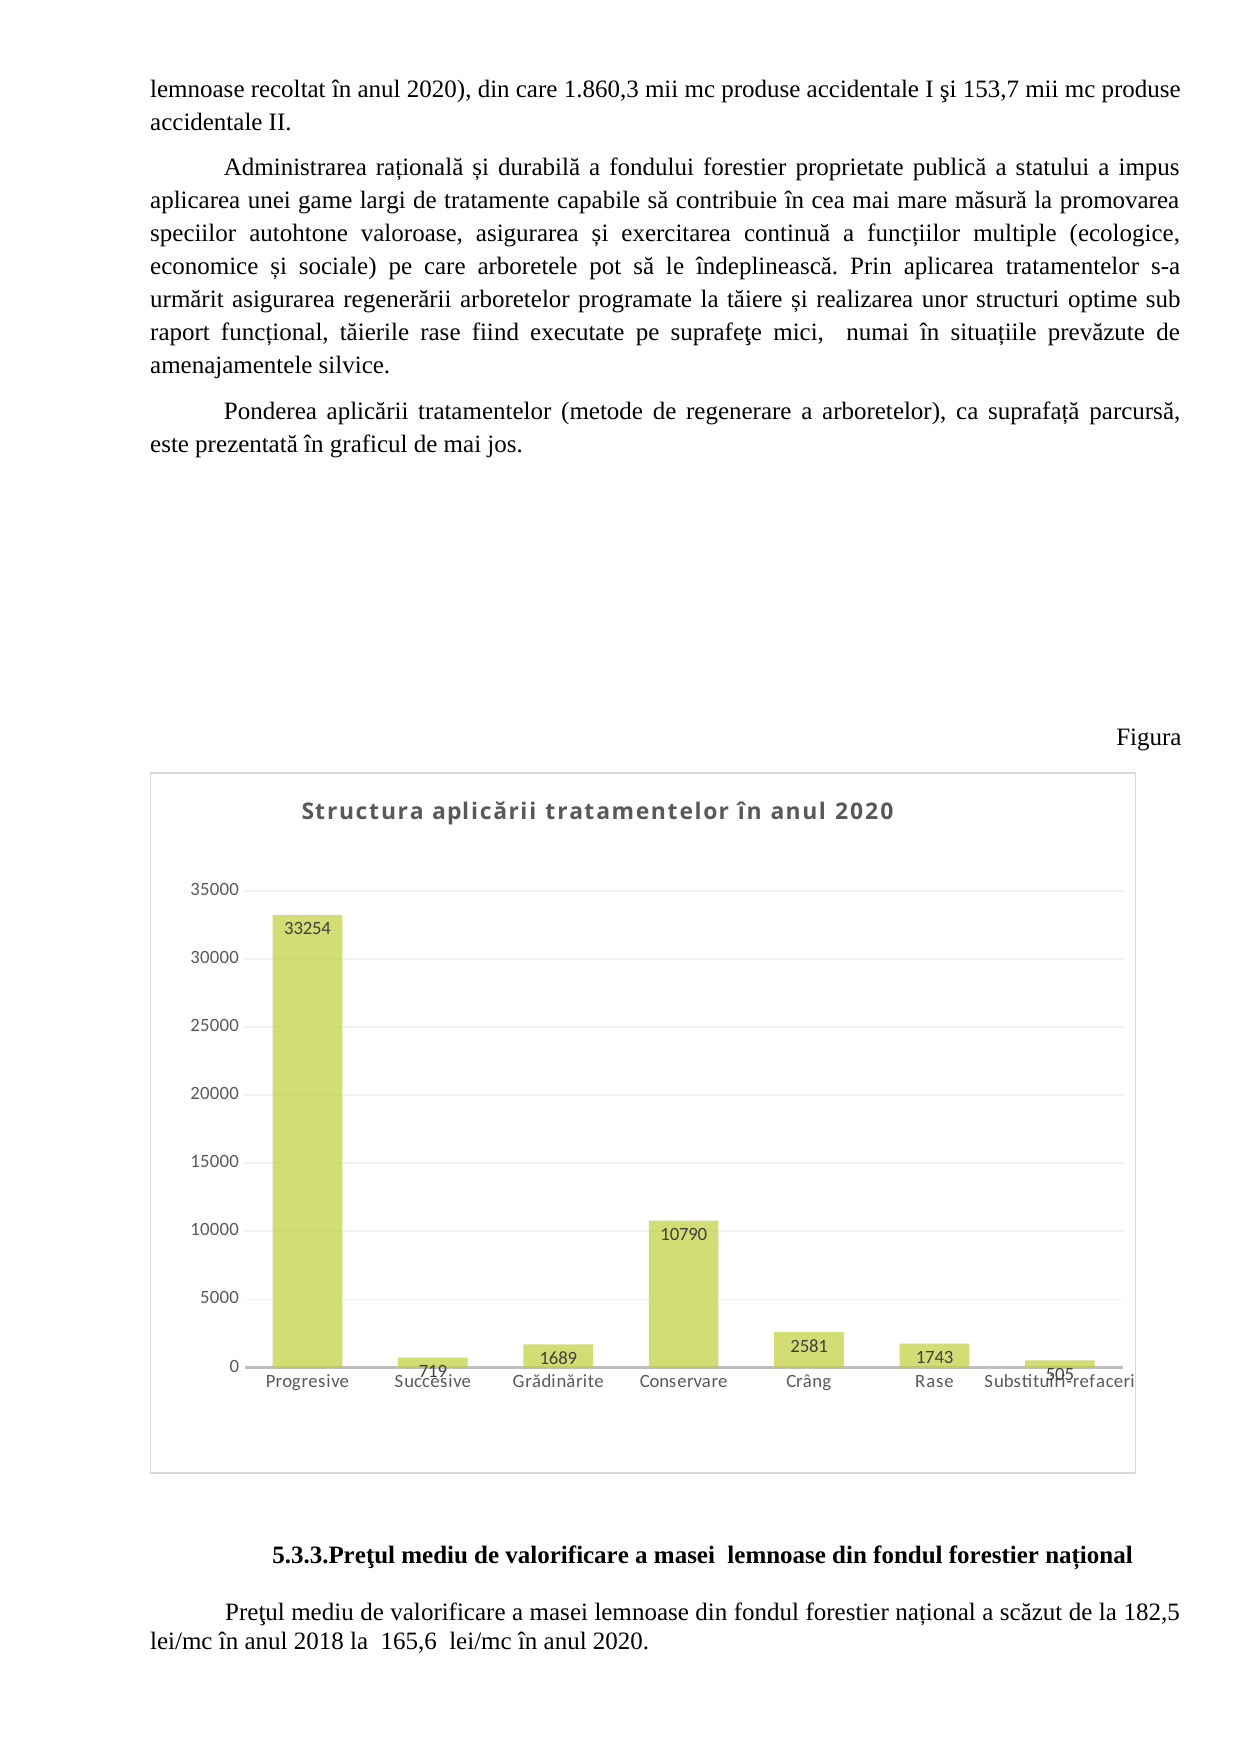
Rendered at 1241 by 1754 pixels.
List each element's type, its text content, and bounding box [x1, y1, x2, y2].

text Administrarea rațională și durabilă a fondului forestier proprietate publică a statului a impus aplicarea unei game largi de tratamente capabile să contribuie în cea mai mare măsură la promovarea speciilor autohtone valoroase, asigurarea și exercitarea continuă a funcțiilor multiple (ecologice, economice și sociale) pe care arboretele pot să le îndeplinească. Prin aplicarea tratamentelor s-a urmărit asigurarea regenerării arboretelor programate la tăiere și realizarea unor structuri optime sub raport funcțional, tăierile rase fiind executate pe suprafeţe mici, numai în situațiile prevăzute de amenajamentele silvice. [150, 152, 1181, 379]
text 5.3.3.Preţul mediu de valorificare a masei lemnoase din fondul forestier național [150, 1540, 1181, 1569]
text Preţul mediu de valorificare a masei lemnoase din fondul forestier național a scăzut de la 182,5 lei/mc în anul 2018 la 165,6 lei/mc în anul 2020. [150, 1597, 1181, 1655]
text Figura [150, 722, 1181, 751]
text Ponderea aplicării tratamentelor (metode de regenerare a arboretelor), ca suprafață parcursă, este prezentată în graficul de mai jos. [150, 396, 1181, 458]
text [150, 74, 1181, 136]
